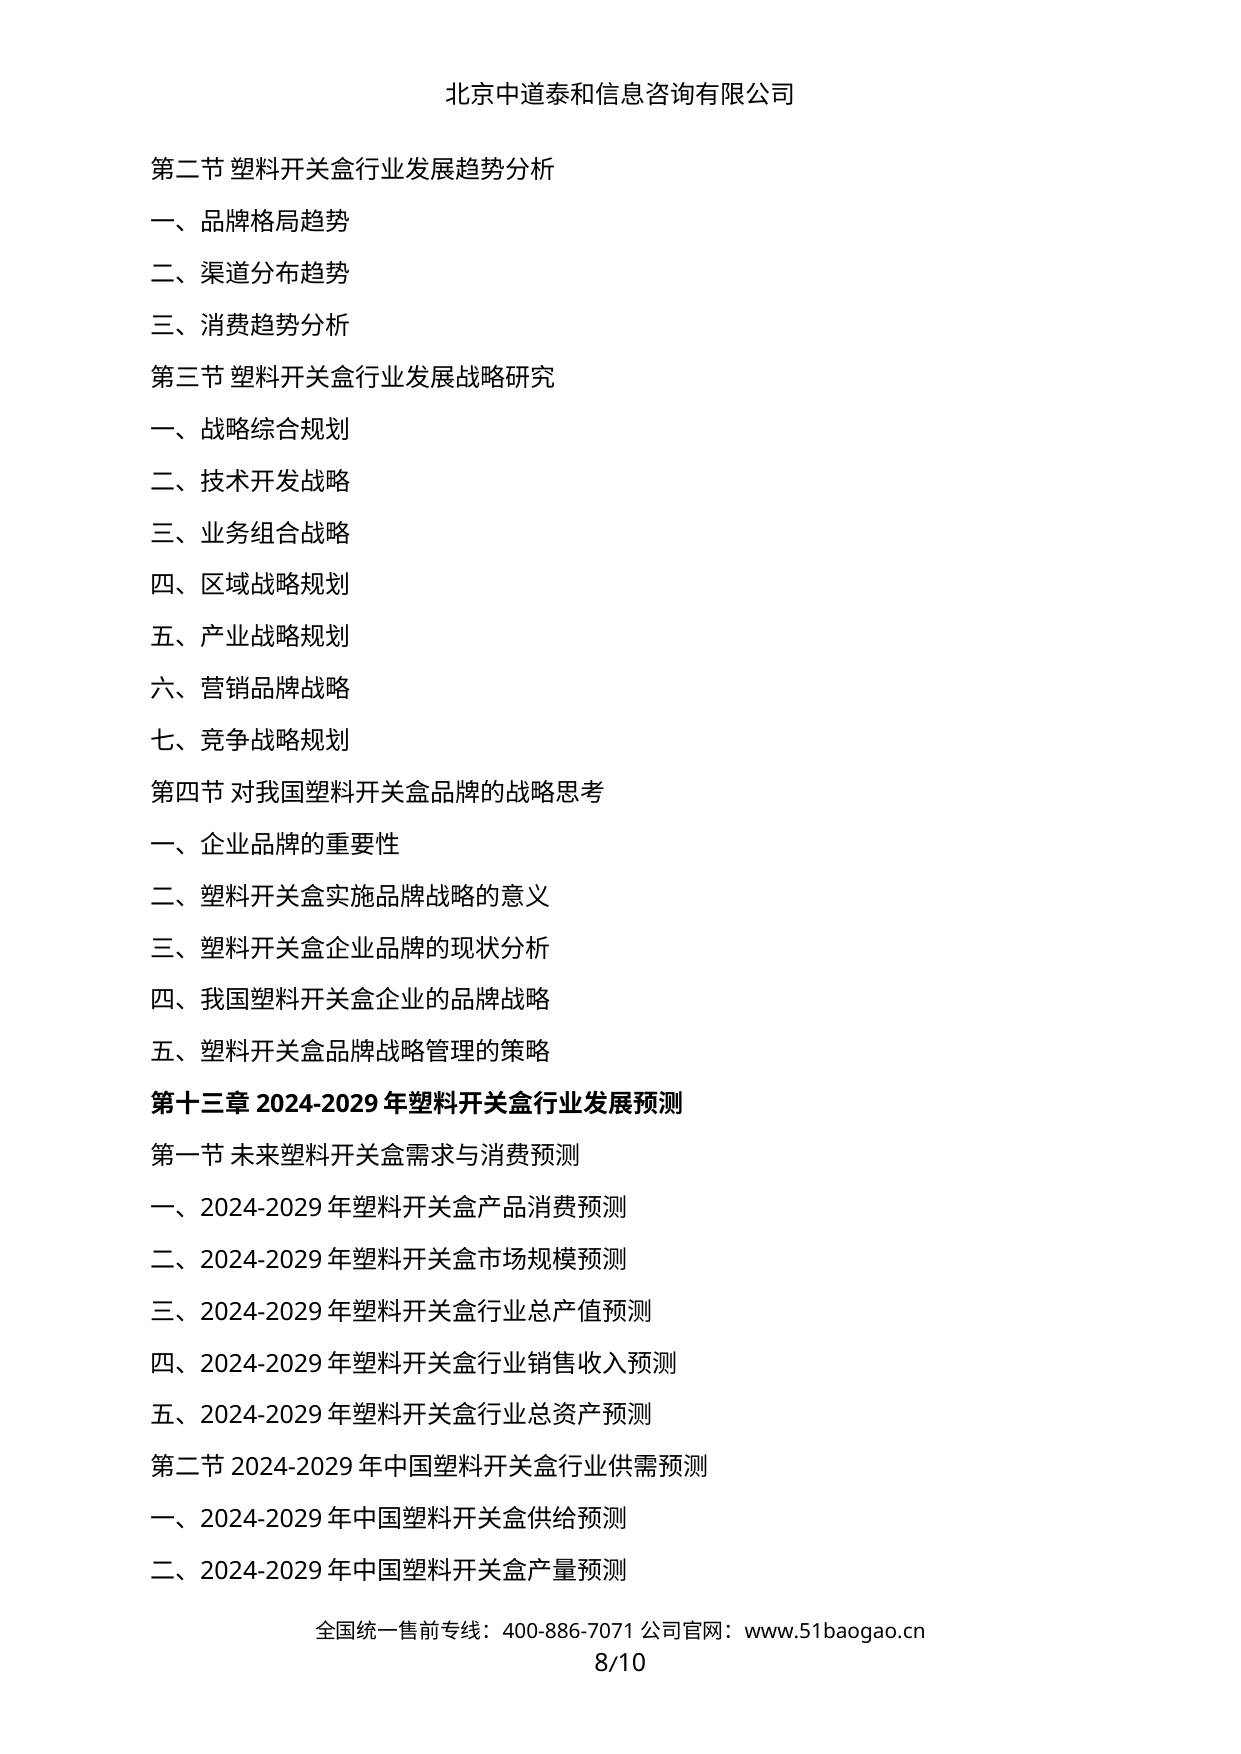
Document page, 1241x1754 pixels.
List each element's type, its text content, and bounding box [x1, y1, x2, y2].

text 五、2024-2029年塑料开关盒行业总资产预测 [150, 1395, 1090, 1431]
text 二、2024-2029年中国塑料开关盒产量预测 [150, 1551, 1090, 1587]
text 五、塑料开关盒品牌战略管理的策略 [150, 1032, 1090, 1068]
text 四、我国塑料开关盒企业的品牌战略 [150, 980, 1090, 1016]
text 七、竞争战略规划 [150, 721, 1090, 757]
text 一、2024-2029年塑料开关盒产品消费预测 [150, 1187, 1090, 1224]
text 四、区域战略规划 [150, 565, 1090, 601]
text 五、产业战略规划 [150, 617, 1090, 653]
text 一、企业品牌的重要性 [150, 824, 1090, 861]
text 二、2024-2029年塑料开关盒市场规模预测 [150, 1239, 1090, 1276]
text 三、2024-2029年塑料开关盒行业总产值预测 [150, 1291, 1090, 1327]
text 三、塑料开关盒企业品牌的现状分析 [150, 928, 1090, 964]
text 二、塑料开关盒实施品牌战略的意义 [150, 876, 1090, 912]
text 三、业务组合战略 [150, 513, 1090, 549]
text 第四节 对我国塑料开关盒品牌的战略思考 [150, 772, 1090, 809]
text 第二节 2024-2029年中国塑料开关盒行业供需预测 [150, 1447, 1090, 1483]
text 第一节 未来塑料开关盒需求与消费预测 [150, 1136, 1090, 1172]
text 三、消费趋势分析 [150, 306, 1090, 342]
text 第二节 塑料开关盒行业发展趋势分析 [150, 150, 1090, 186]
text 二、技术开发战略 [150, 461, 1090, 497]
text 六、营销品牌战略 [150, 669, 1090, 705]
text 第十三章 2024-2029年塑料开关盒行业发展预测 [150, 1084, 1090, 1120]
text 一、品牌格局趋势 [150, 202, 1090, 238]
text 一、战略综合规划 [150, 409, 1090, 446]
text 四、2024-2029年塑料开关盒行业销售收入预测 [150, 1343, 1090, 1379]
text 一、2024-2029年中国塑料开关盒供给预测 [150, 1499, 1090, 1535]
text 第三节 塑料开关盒行业发展战略研究 [150, 357, 1090, 394]
text 二、渠道分布趋势 [150, 254, 1090, 290]
